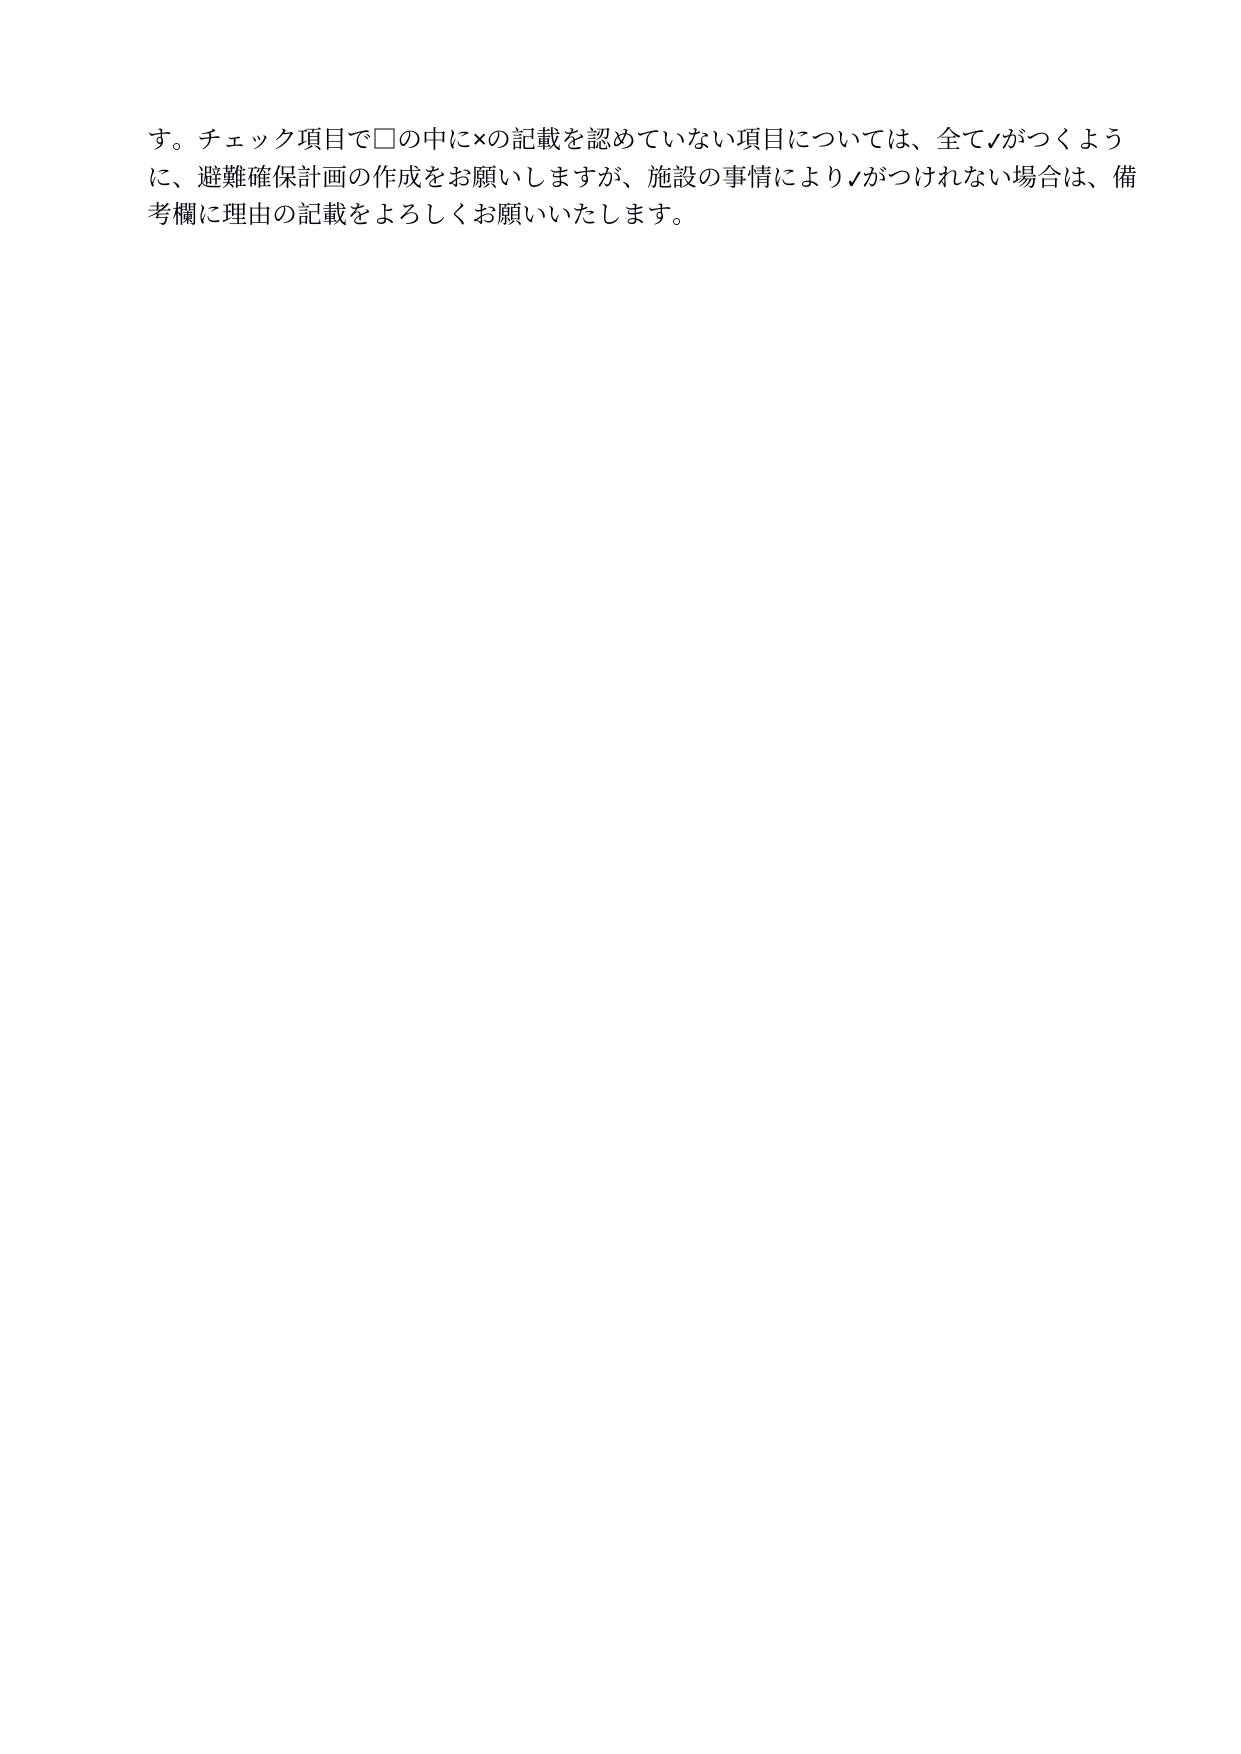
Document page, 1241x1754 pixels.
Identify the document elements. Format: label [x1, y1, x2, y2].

text [122, 119, 1140, 231]
